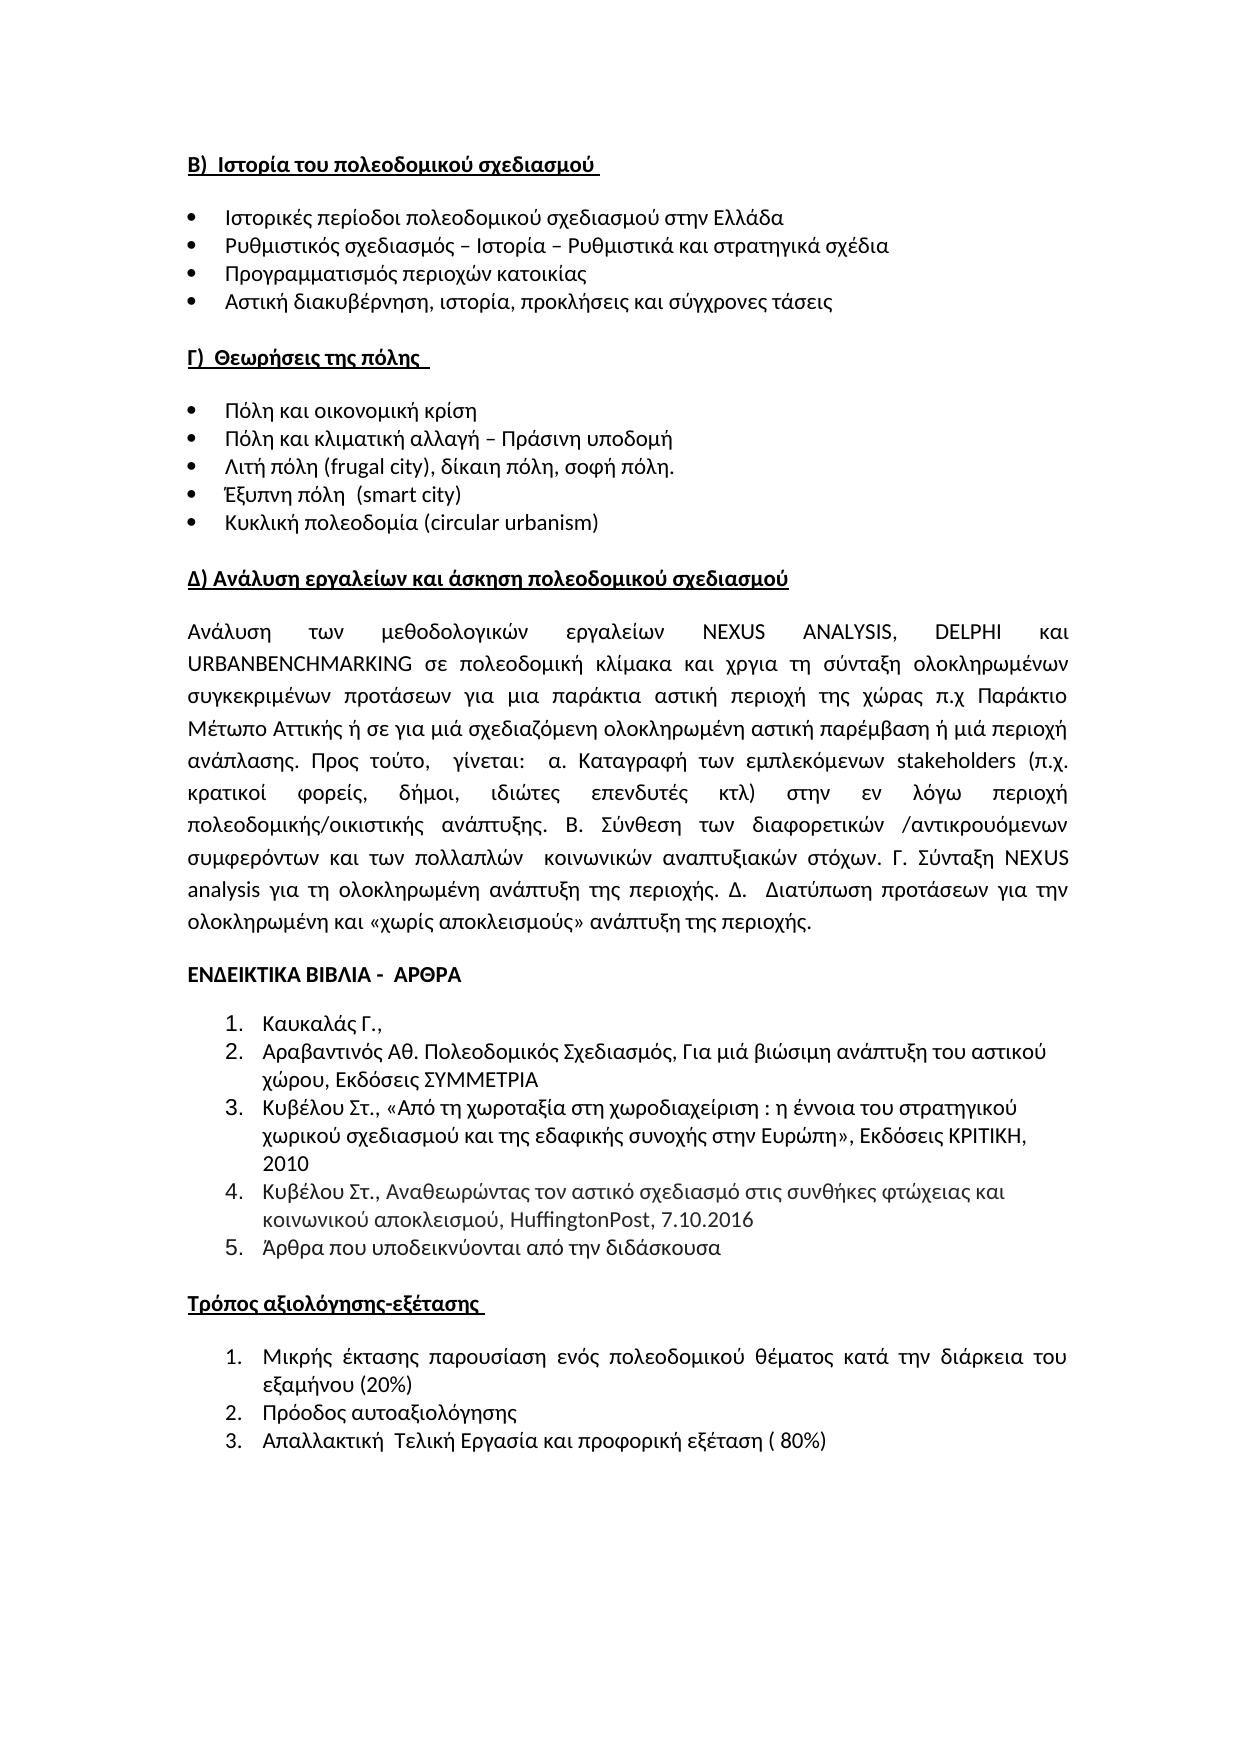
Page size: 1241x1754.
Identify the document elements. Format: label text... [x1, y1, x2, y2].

text Γ) Θεωρήσεις της πόλης [187, 343, 1069, 371]
list Kυκλική πολεοδομία (circular urbanism) [187, 508, 1069, 536]
list Ιστορικές περίοδοι πολεοδομικού σχεδιασμού στην Ελλάδα [187, 203, 1069, 231]
text ΕΝΔΕΙΚΤΙΚΑ ΒΙΒΛΙΑ - ΑΡΘΡΑ [187, 960, 1069, 988]
list Πόλη και κλιματική αλλαγή – Πράσινη υποδομή [187, 424, 1069, 452]
list Έξυπνη πόλη (smart city) [187, 480, 1069, 508]
list Κυβέλου Στ., Αναθεωρώντας τον αστικό σχεδιασμό στις συνθήκες φτώχειας και κοινωνικού αποκλεισμού, HuffingtonPost, 7.10.2016 [225, 1177, 1069, 1233]
list Πρόοδος αυτοαξιολόγησης [225, 1398, 1069, 1426]
text Ανάλυση των μεθοδολογικών εργαλείων NEXUS ANALYSIS, DELPHI και URBANBENCHMARKING σε πολεοδομική κλίμακα και χρση τους ﷽﷽ήση τους για τη σύνταξη ολοκληρωμένων συγκεκριμένων προτάσεων για μια παράκτια αστική περιοχή της χώρας π.χ Παράκτιο Μέτωπο Αττικής ή σε για μιά σχεδιαζόμενη ολοκληρωμένη αστική παρέμβαση ή μιά περιοχή ανάπλασης. Προς τούτο, γίνεται: α. Καταγραφή των εμπλεκόμενων stakeholders (π.χ. κρατικοί φορείς, δήμοι, ιδιώτες επενδυτές κτλ) στην εν λόγω περιοχή πολεοδομικής/οικιστικής ανάπτυξης. Β. Σύνθεση των διαφορετικών /αντικρουόμενων συμφερόντων και των πολλαπλών κοινωνικών αναπτυξιακών στόχων. Γ. Σύνταξη ΝΕΧUS analysis για τη ολοκληρωμένη ανάπτυξη της περιοχής. Δ. Διατύπωση προτάσεων για την ολοκληρωμένη και «χωρίς αποκλεισμούς» ανάπτυξη της περιοχής. [187, 617, 1069, 935]
list Άρθρα που υποδεικνύονται από την διδάσκουσα [225, 1233, 1069, 1261]
list Αραβαντινός Αθ. Πολεοδομικός Σχεδιασμός, Για μιά βιώσιμη ανάπτυξη του αστικού χώρου, Εκδόσεις ΣΥΜΜΕΤΡΙΑ [225, 1037, 1069, 1093]
list Καυκαλάς Γ., κουσα ﷽﷽﷽ποδεικνή Πρόοδος ( 7η Πόλη και πολεοδομικές πρακτικές, Εκδόσεις ΚΡΙΤΙΚΗ, [225, 1009, 1069, 1037]
list Απαλλακτική Τελική Εργασία και προφορική εξέταση ( 80%) [225, 1426, 1069, 1454]
list Ρυθμιστικός σχεδιασμός – Ιστορία – Ρυθμιστικά και στρατηγικά σχέδια [187, 231, 1069, 259]
list Αστική διακυβέρνηση, ιστορία, προκλήσεις και σύγχρονες τάσεις [187, 287, 1069, 315]
text Δ) Ανάλυση εργαλείων και άσκηση πολεοδομικού σχεδιασμού [187, 564, 1069, 592]
text Β) Ιστορία του πολεοδομικού σχεδιασμού [187, 150, 1069, 178]
list Πόλη και οικονομική κρίση [187, 396, 1069, 424]
list Kυβέλου Στ., «Από τη χωροταξία στη χωροδιαχείριση : η έννοια του στρατηγικού χωρικού σχεδιασμού και της εδαφικής συνοχής στην Ευρώπη», Εκδόσεις ΚΡΙΤΙΚΗ, 2010 [225, 1093, 1069, 1177]
list Λιτή πόλη (frugal city), δίκαιη πόλη, σοφή πόλη. [187, 452, 1069, 480]
text Τρόπος αξιολόγησης-εξέτασης [187, 1289, 1069, 1317]
list Προγραμματισμός περιοχών κατοικίας [187, 259, 1069, 287]
list Μικρής έκτασης παρουσίαση ενός πολεοδομικού θέματος κατά την διάρκεια του εξαμήνου (20%) [225, 1342, 1069, 1398]
